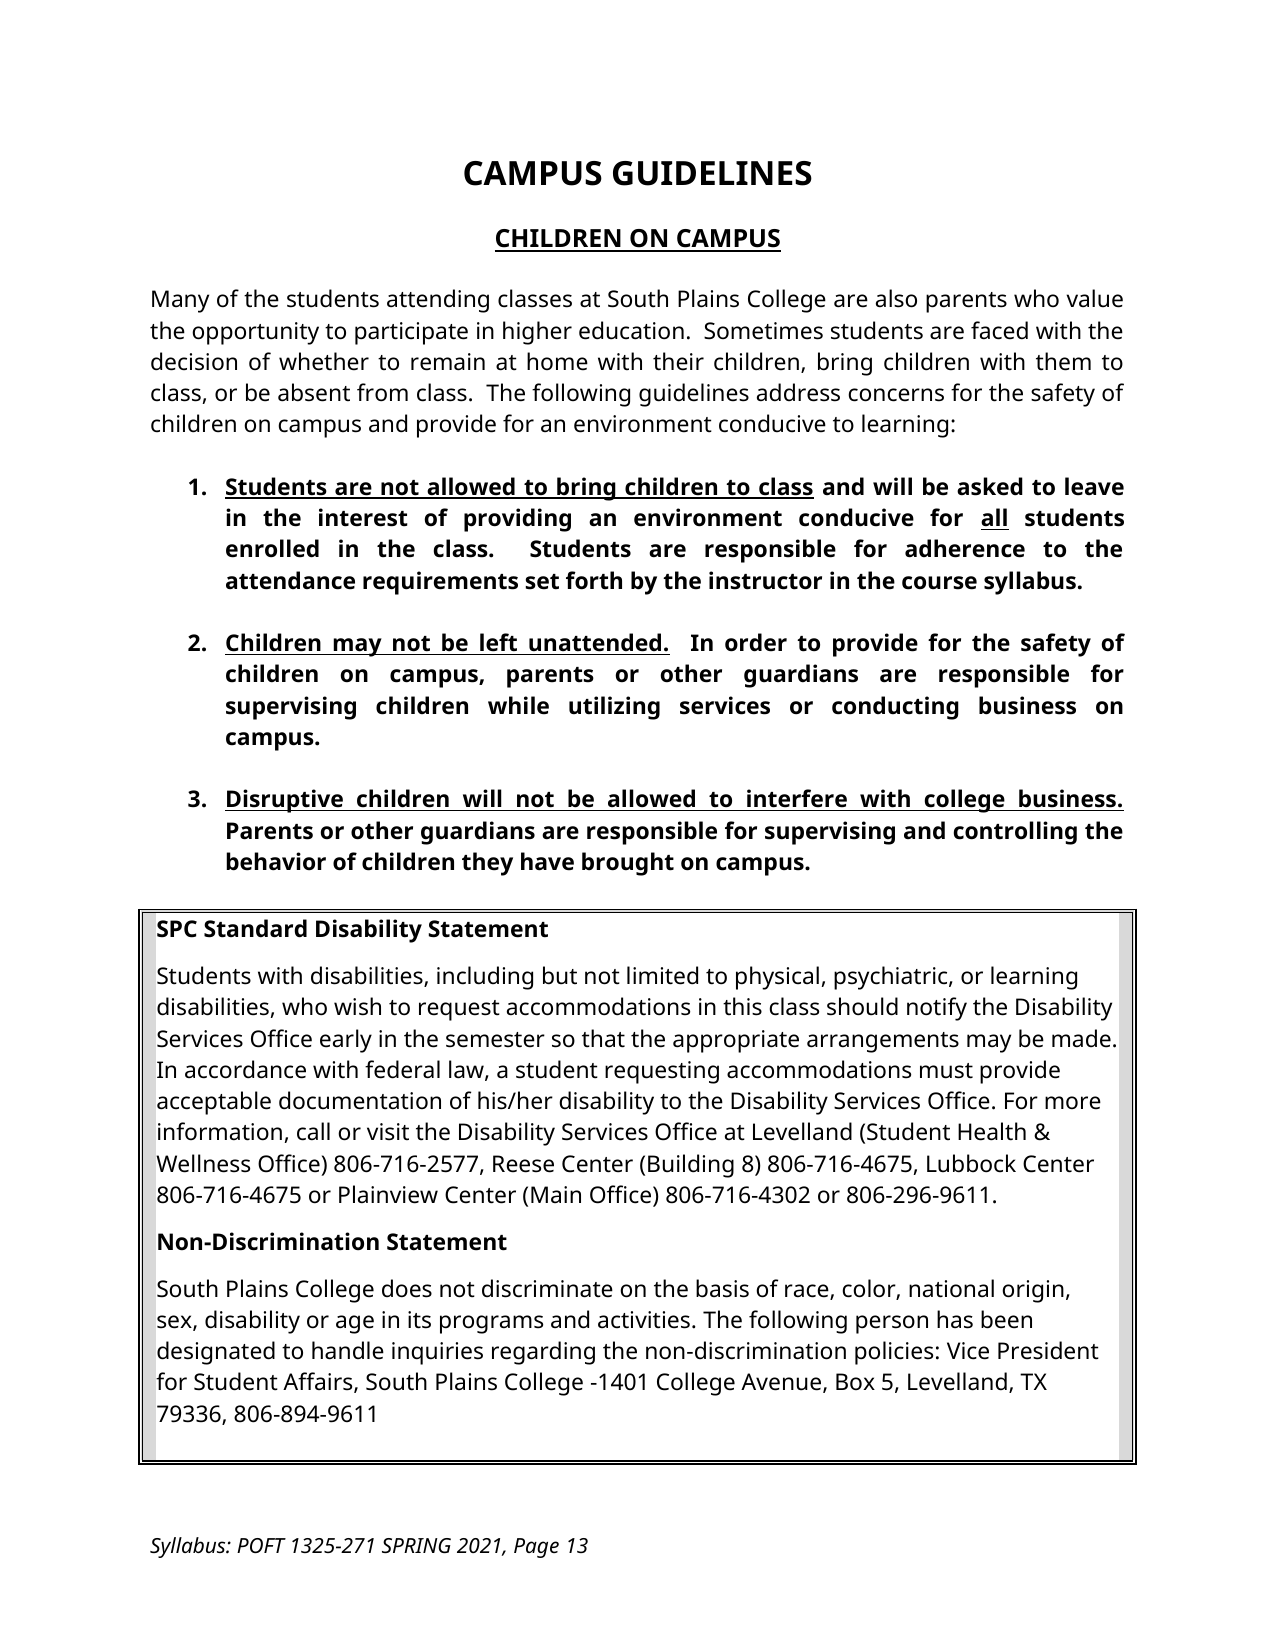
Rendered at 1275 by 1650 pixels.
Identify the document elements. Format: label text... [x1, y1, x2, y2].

text CAMPUS GUIDELINES [150, 150, 1125, 195]
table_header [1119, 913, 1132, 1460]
list Children may not be left unattended. In order to provide for the safety of children on campus, parents or other guardians are responsible for supervising children while utilizing services or conducting business on campus. [187, 627, 1125, 752]
text Many of the students attending classes at South Plains College are also parents who value the opportunity to participate in higher education. Sometimes students are faced with the decision of whether to remain at home with their children, bring children with them to class, or be absent from class. The following guidelines address concerns for the safety of children on campus and provide for an environment conducive to learning: [150, 283, 1125, 440]
subtitle CHILDREN ON CAMPUS [150, 221, 1125, 255]
list Students are not allowed to bring children to class and will be asked to leave in the interest of providing an environment conducive for all students enrolled in the class. Students are responsible for adherence to the attendance requirements set forth by the instructor in the course syllabus. [187, 471, 1125, 596]
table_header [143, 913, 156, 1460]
list Disruptive children will not be allowed to interfere with college business. Parents or other guardians are responsible for supervising and controlling the behavior of children they have brought on campus. [187, 783, 1125, 877]
